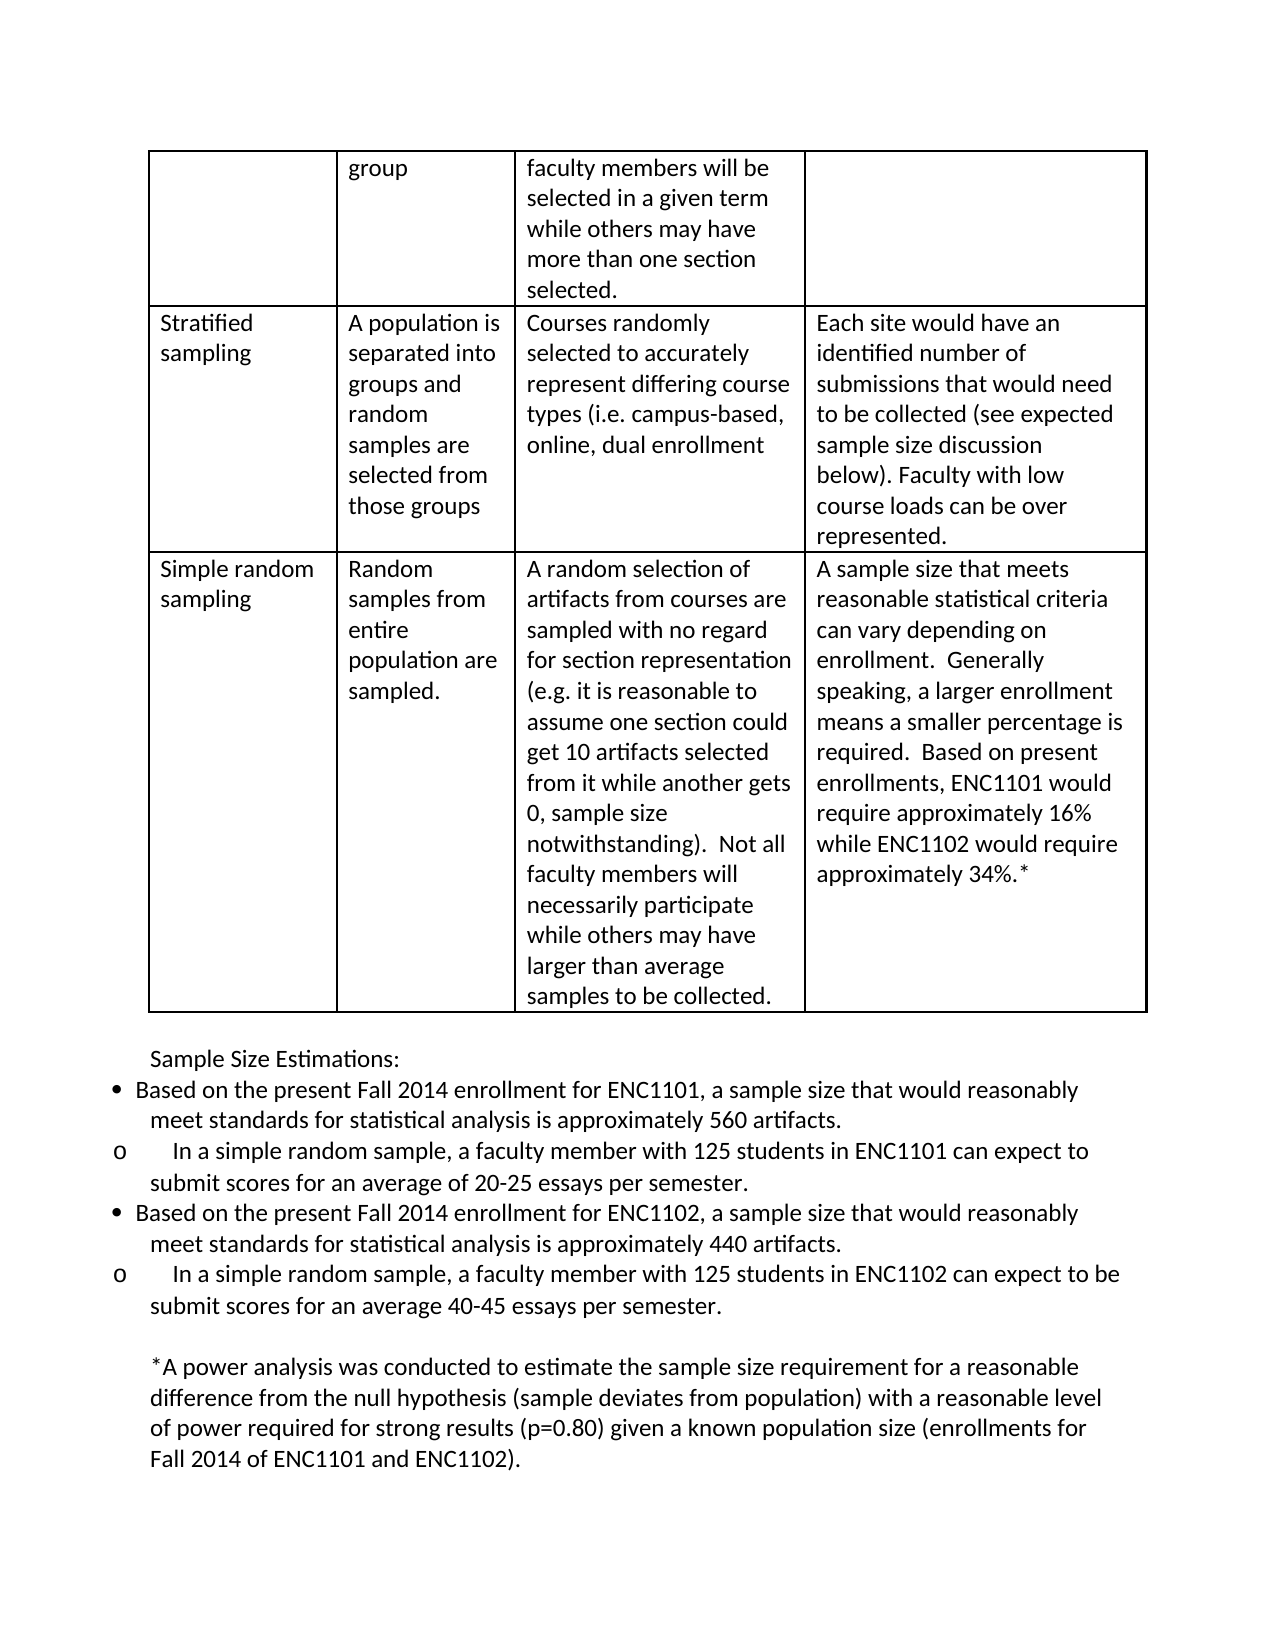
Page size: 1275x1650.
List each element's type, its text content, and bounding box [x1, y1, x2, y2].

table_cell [150, 152, 336, 305]
text Based on the present Fall 2014 enrollment for ENC1102, a sample size that would reasonably meet standards for statistical analysis is approximately 440 artifacts. [112, 1197, 1125, 1258]
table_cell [806, 152, 1145, 305]
text Based on the present Fall 2014 enrollment for ENC1101, a sample size that would reasonably meet standards for statistical analysis is approximately 560 artifacts. [112, 1074, 1125, 1135]
table_cell A random selection of artifacts from courses are sampled with no regard for section representation (e.g. it is reasonable to assume one section could get 10 artifacts selected from it while another gets 0, sample size notwithstanding). Not all faculty members will necessarily participate while others may have larger than average samples to be collected. [516, 553, 804, 1011]
table_cell Stratified sampling [150, 307, 336, 551]
table_cell Each site would have an identified number of submissions that would need to be collected (see expected sample size discussion below). Faculty with low course loads can be over represented. [806, 307, 1145, 551]
text *A power analysis was conducted to estimate the sample size requirement for a reasonable difference from the null hypothesis (sample deviates from population) with a reasonable level of power required for strong results (p=0.80) given a known population size (enrollments for Fall 2014 of ENC1101 and ENC1102). [150, 1351, 1125, 1473]
table_cell Simple random sampling [150, 553, 336, 1011]
table_cell Random samples from entire population are sampled. [338, 553, 514, 1011]
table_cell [516, 152, 804, 305]
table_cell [338, 152, 514, 305]
text o In a simple random sample, a faculty member with 125 students in ENC1102 can expect to be submit scores for an average 40-45 essays per semester. [112, 1258, 1125, 1321]
text Sample Size Estimations: [150, 1043, 1125, 1074]
table_cell A population is separated into groups and random samples are selected from those groups [338, 307, 514, 551]
text o In a simple random sample, a faculty member with 125 students in ENC1101 can expect to submit scores for an average of 20-25 essays per semester. [112, 1135, 1125, 1197]
table_cell Courses randomly selected to accurately represent differing course types (i.e. campus-based, online, dual enrollment [516, 307, 804, 551]
table_cell A sample size that meets reasonable statistical criteria can vary depending on enrollment. Generally speaking, a larger enrollment means a smaller percentage is required. Based on present enrollments, ENC1101 would require approximately 16% while ENC1102 would require approximately 34%.* [806, 553, 1145, 1011]
